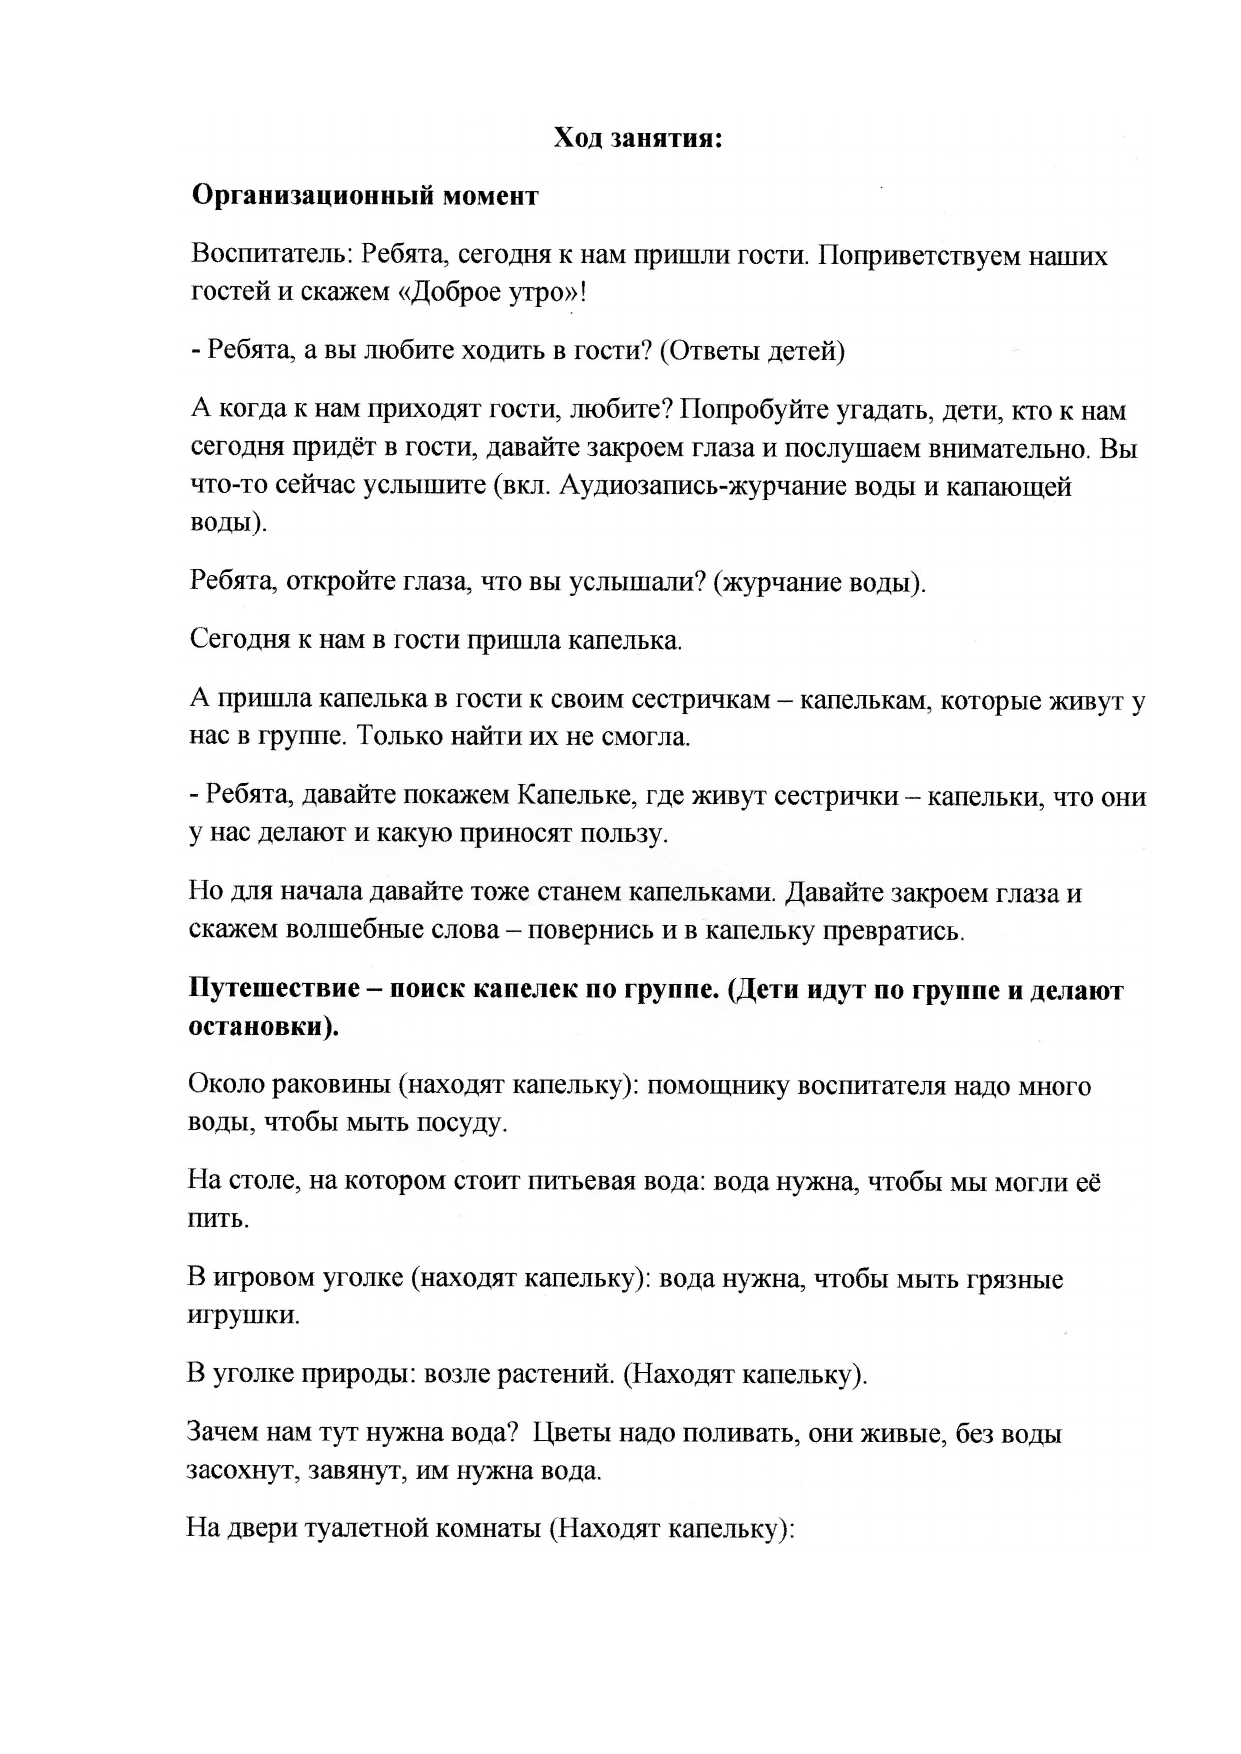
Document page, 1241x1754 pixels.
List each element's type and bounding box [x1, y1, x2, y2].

picture [177, 118, 1151, 1550]
